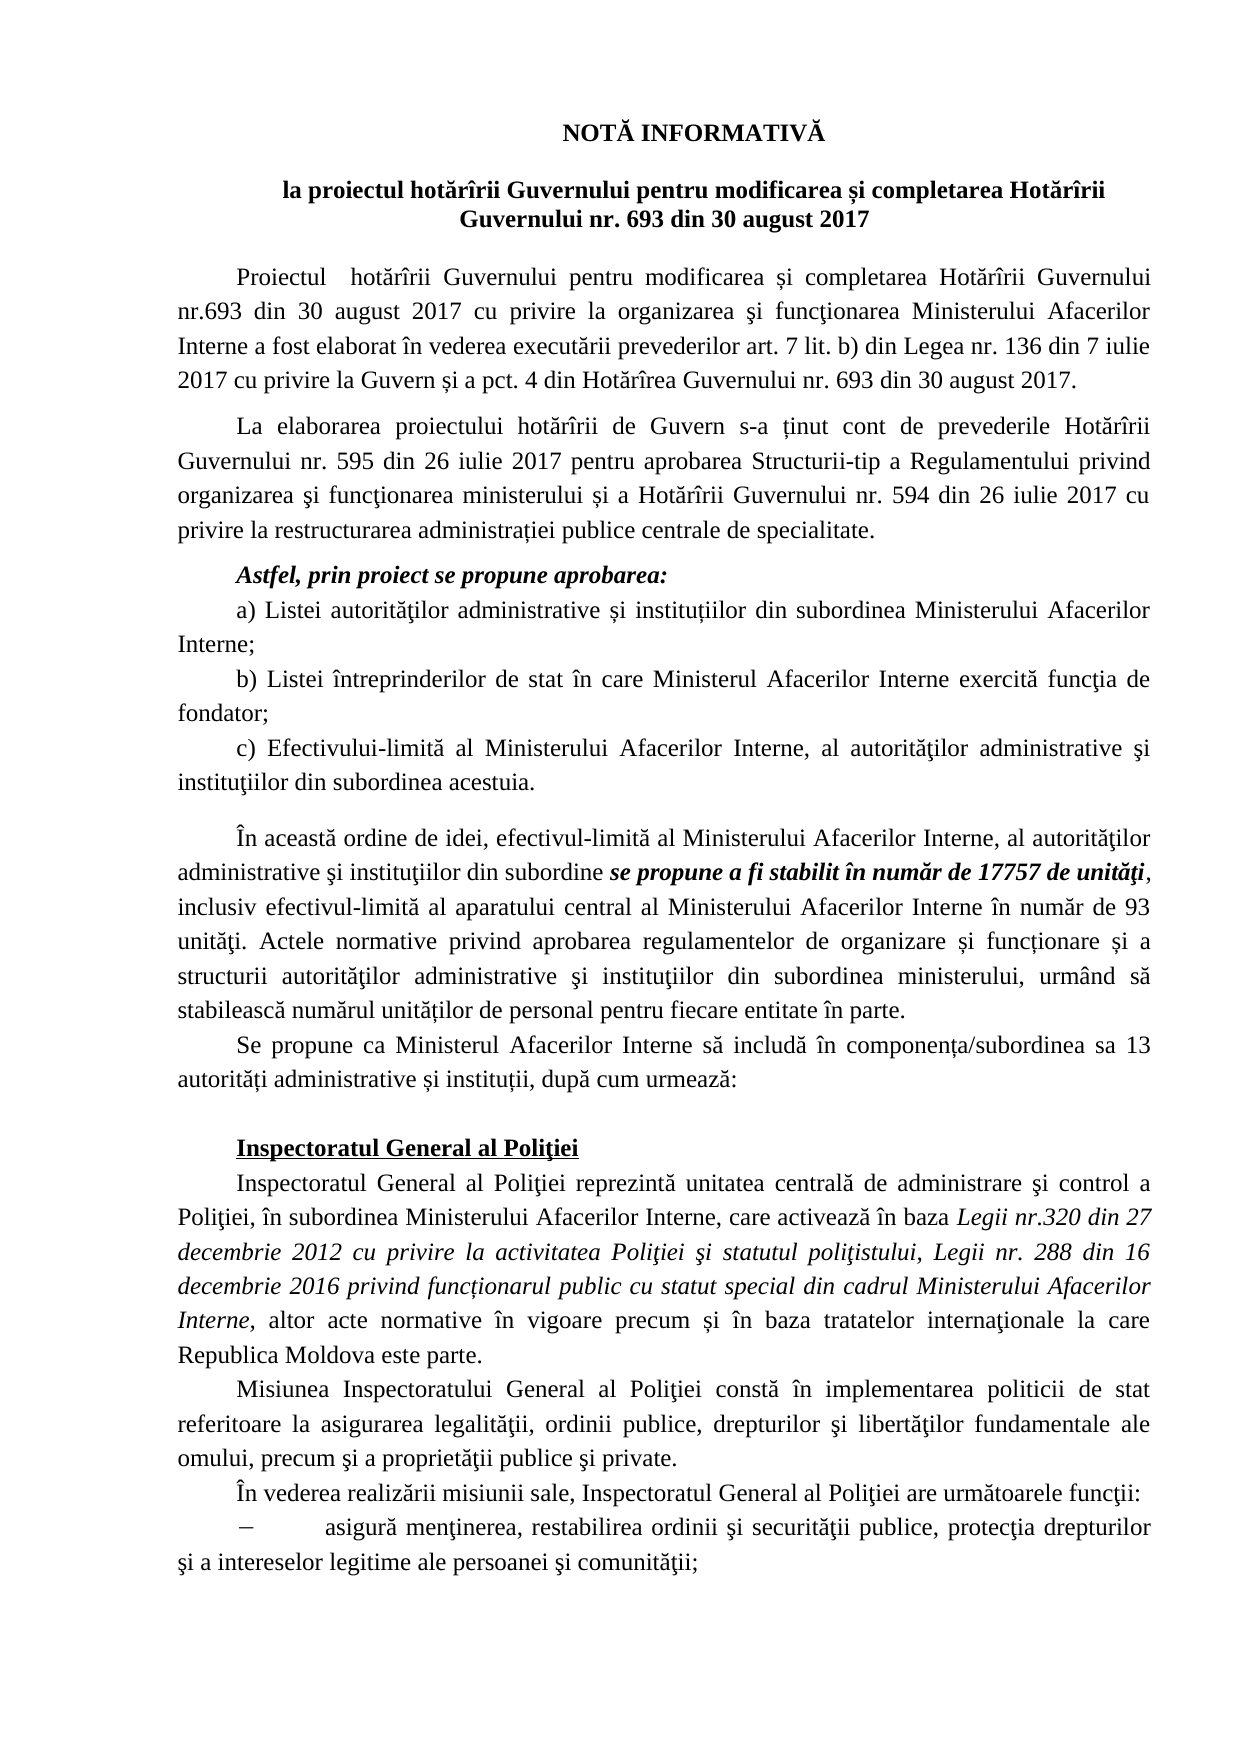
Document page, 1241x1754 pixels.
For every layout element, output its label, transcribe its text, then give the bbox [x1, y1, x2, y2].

text Astfel, prin proiect se propune aprobarea: [177, 561, 1152, 589]
text Inspectoratul General al Poliţiei [177, 1133, 1152, 1162]
text În această ordine de idei, efectivul-limită al Ministerului Afacerilor Interne, al autorităţilor administrative şi instituţiilor din subordine se propune a fi stabilit în număr de 17757 de unităţi, inclusiv efectivul-limită al aparatului central al Ministerului Afacerilor Interne în număr de 93 unităţi. Actele normative privind aprobarea regulamentelor de organizare și funcționare și a structurii autorităţilor administrative şi instituţiilor din subordinea ministerului, urmând să stabilească numărul unităților de personal pentru fiecare entitate în parte. [177, 823, 1152, 1024]
list asigură menţinerea, restabilirea ordinii şi securităţii publice, protecţia drepturilor şi a intereselor legitime ale persoanei şi comunităţii; [177, 1512, 1152, 1576]
text La elaborarea proiectului hotărîrii de Guvern s-a ținut cont de prevederile Hotărîrii Guvernului nr. 595 din 26 iulie 2017 pentru aprobarea Structurii-tip a Regulamentului privind organizarea şi funcţionarea ministerului și a Hotărîrii Guvernului nr. 594 din 26 iulie 2017 cu privire la restructurarea administrației publice centrale de specialitate. [177, 411, 1152, 543]
text la proiectul hotărîrii Guvernului pentru modificarea și completarea Hotărîrii Guvernului nr. 693 din 30 august 2017 [177, 176, 1152, 233]
text Inspectoratul General al Poliţiei reprezintă unitatea centrală de administrare şi control a Poliţiei, în subordinea Ministerului Afacerilor Interne, care activează în baza Legii nr.320 din 27 decembrie 2012 cu privire la activitatea Poliţiei şi statutul poliţistului, Legii nr. 288 din 16 decembrie 2016 privind funcționarul public cu statut special din cadrul Ministerului Afacerilor Interne, altor acte normative în vigoare precum și în baza tratatelor internaţionale la care Republica Moldova este parte. [177, 1168, 1152, 1369]
text c) Efectivului-limită al Ministerului Afacerilor Interne, al autorităţilor administrative şi instituţiilor din subordinea acestuia. [177, 733, 1152, 796]
text Proiectul hotărîrii Guvernului pentru modificarea și completarea Hotărîrii Guvernului nr.693 din 30 august 2017 cu privire la organizarea şi funcţionarea Ministerului Afacerilor Interne a fost elaborat în vederea executării prevederilor art. 7 lit. b) din Legea nr. 136 din 7 iulie 2017 cu privire la Guvern și a pct. 4 din Hotărîrea Guvernului nr. 693 din 30 august 2017. [177, 262, 1152, 394]
text În vederea realizării misiunii sale, Inspectoratul General al Poliţiei are următoarele funcţii: [177, 1478, 1152, 1507]
text NOTĂ INFORMATIVĂ [177, 118, 1152, 147]
text Se propune ca Ministerul Afacerilor Interne să includă în componența/subordinea sa 13 autorități administrative și instituții, după cum urmează: [177, 1030, 1152, 1093]
text Misiunea Inspectoratului General al Poliţiei constă în implementarea politicii de stat referitoare la asigurarea legalităţii, ordinii publice, drepturilor şi libertăţilor fundamentale ale omului, precum şi a proprietăţii publice şi private. [177, 1374, 1152, 1472]
text b) Listei întreprinderilor de stat în care Ministerul Afacerilor Interne exercită funcţia de fondator; [177, 664, 1152, 727]
text a) Listei autorităţilor administrative și instituțiilor din subordinea Ministerului Afacerilor Interne; [177, 595, 1152, 658]
